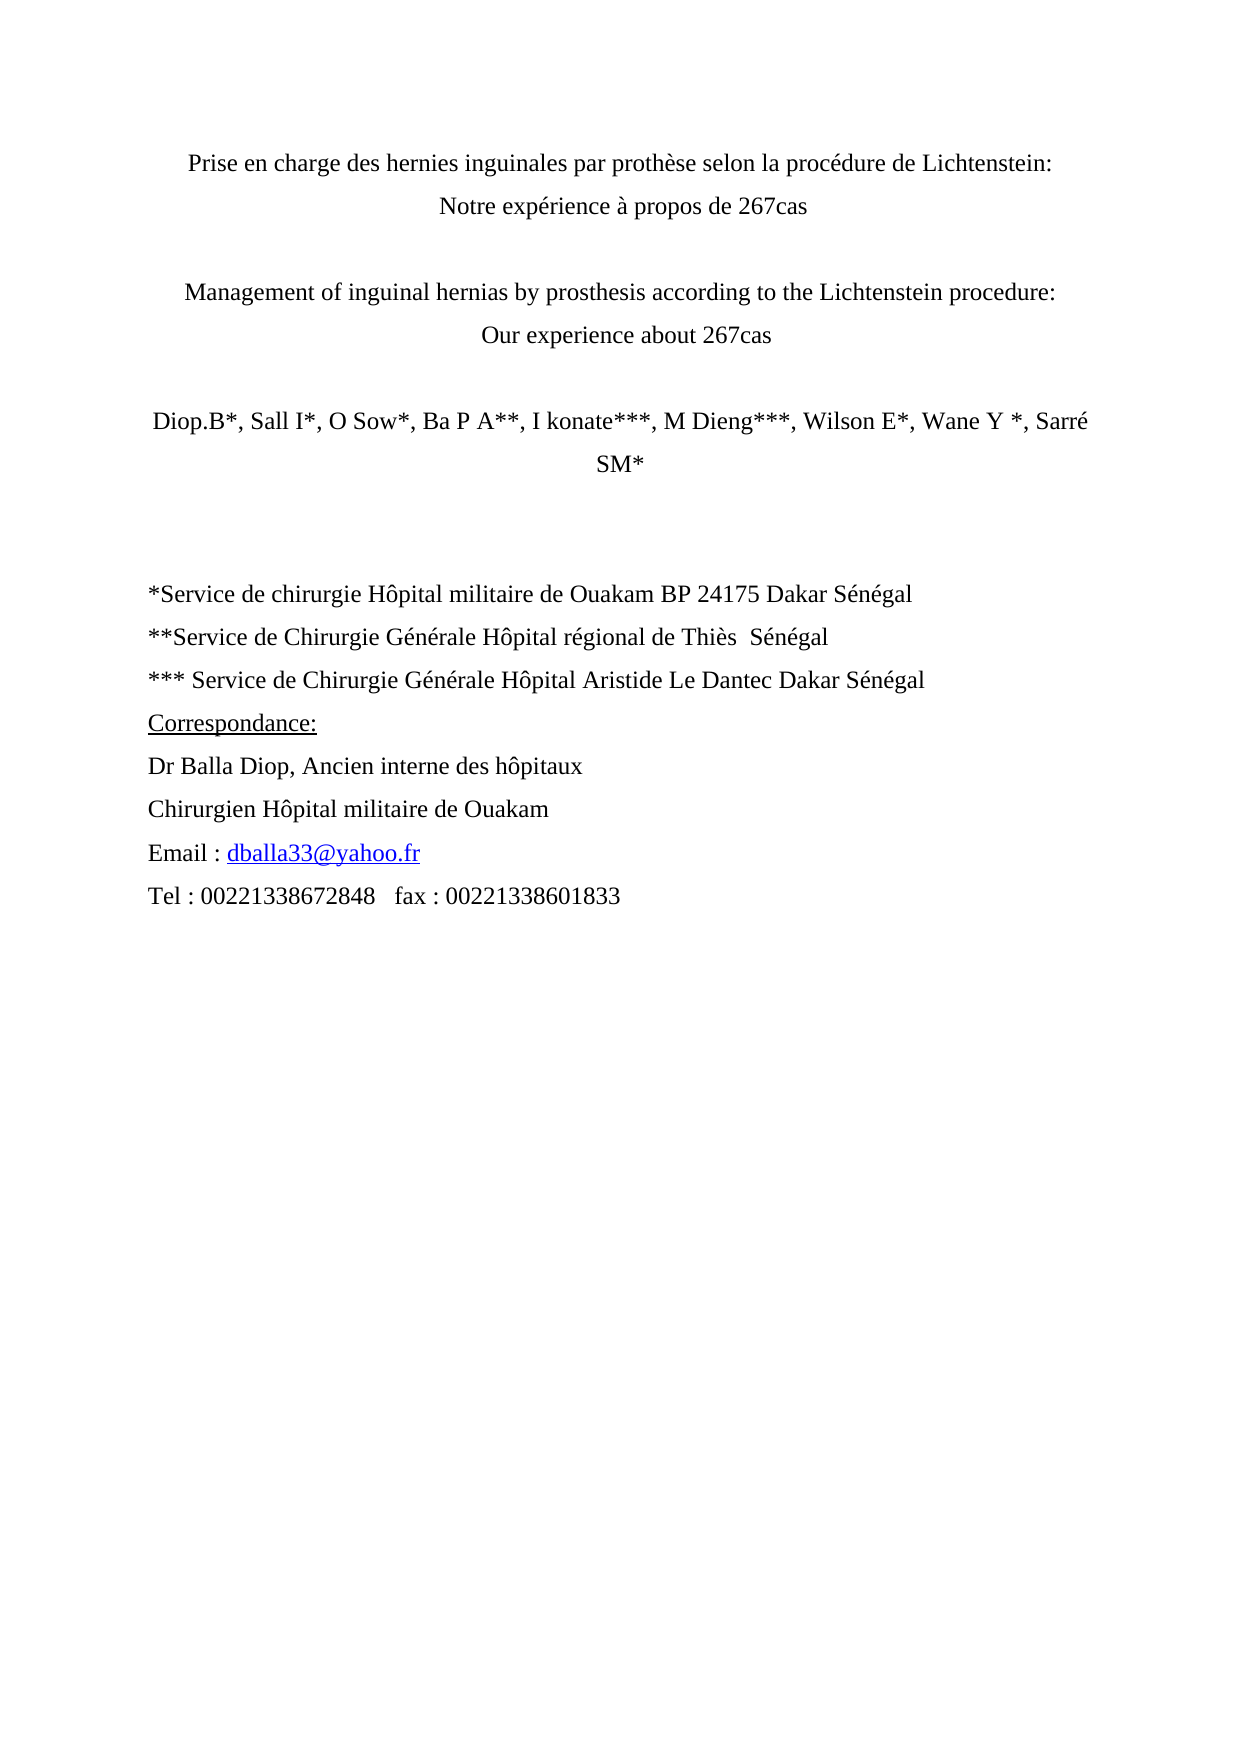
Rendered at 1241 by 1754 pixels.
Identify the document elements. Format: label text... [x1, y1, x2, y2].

text Our experience about 267cas [148, 320, 1093, 349]
text Correspondance: [148, 708, 1093, 737]
text Prise en charge des hernies inguinales par prothèse selon la procédure de Lichtenstein: [148, 148, 1093, 176]
text Tel : 00221338672848 fax : 00221338601833 [148, 881, 1093, 909]
text Notre expérience à propos de 267cas [148, 191, 1093, 219]
text **Service de Chirurgie Générale Hôpital régional de Thiès Sénégal [148, 622, 1093, 651]
text *** Service de Chirurgie Générale Hôpital Aristide Le Dantec Dakar Sénégal [148, 665, 1093, 694]
text Chirurgien Hôpital militaire de Ouakam [148, 794, 1093, 823]
text Management of inguinal hernias by prosthesis according to the Lichtenstein procedure: [148, 277, 1093, 306]
text Diop.B*, Sall I*, O Sow*, Ba P A**, I konate***, M Dieng***, Wilson E*, Wane Y *, Sarré SM* [148, 406, 1093, 478]
text *Service de chirurgie Hôpital militaire de Ouakam BP 24175 Dakar Sénégal [148, 579, 1093, 608]
text Email : dballa33@yahoo.fr [148, 838, 1093, 866]
text Dr Balla Diop, Ancien interne des hôpitaux [148, 751, 1093, 780]
